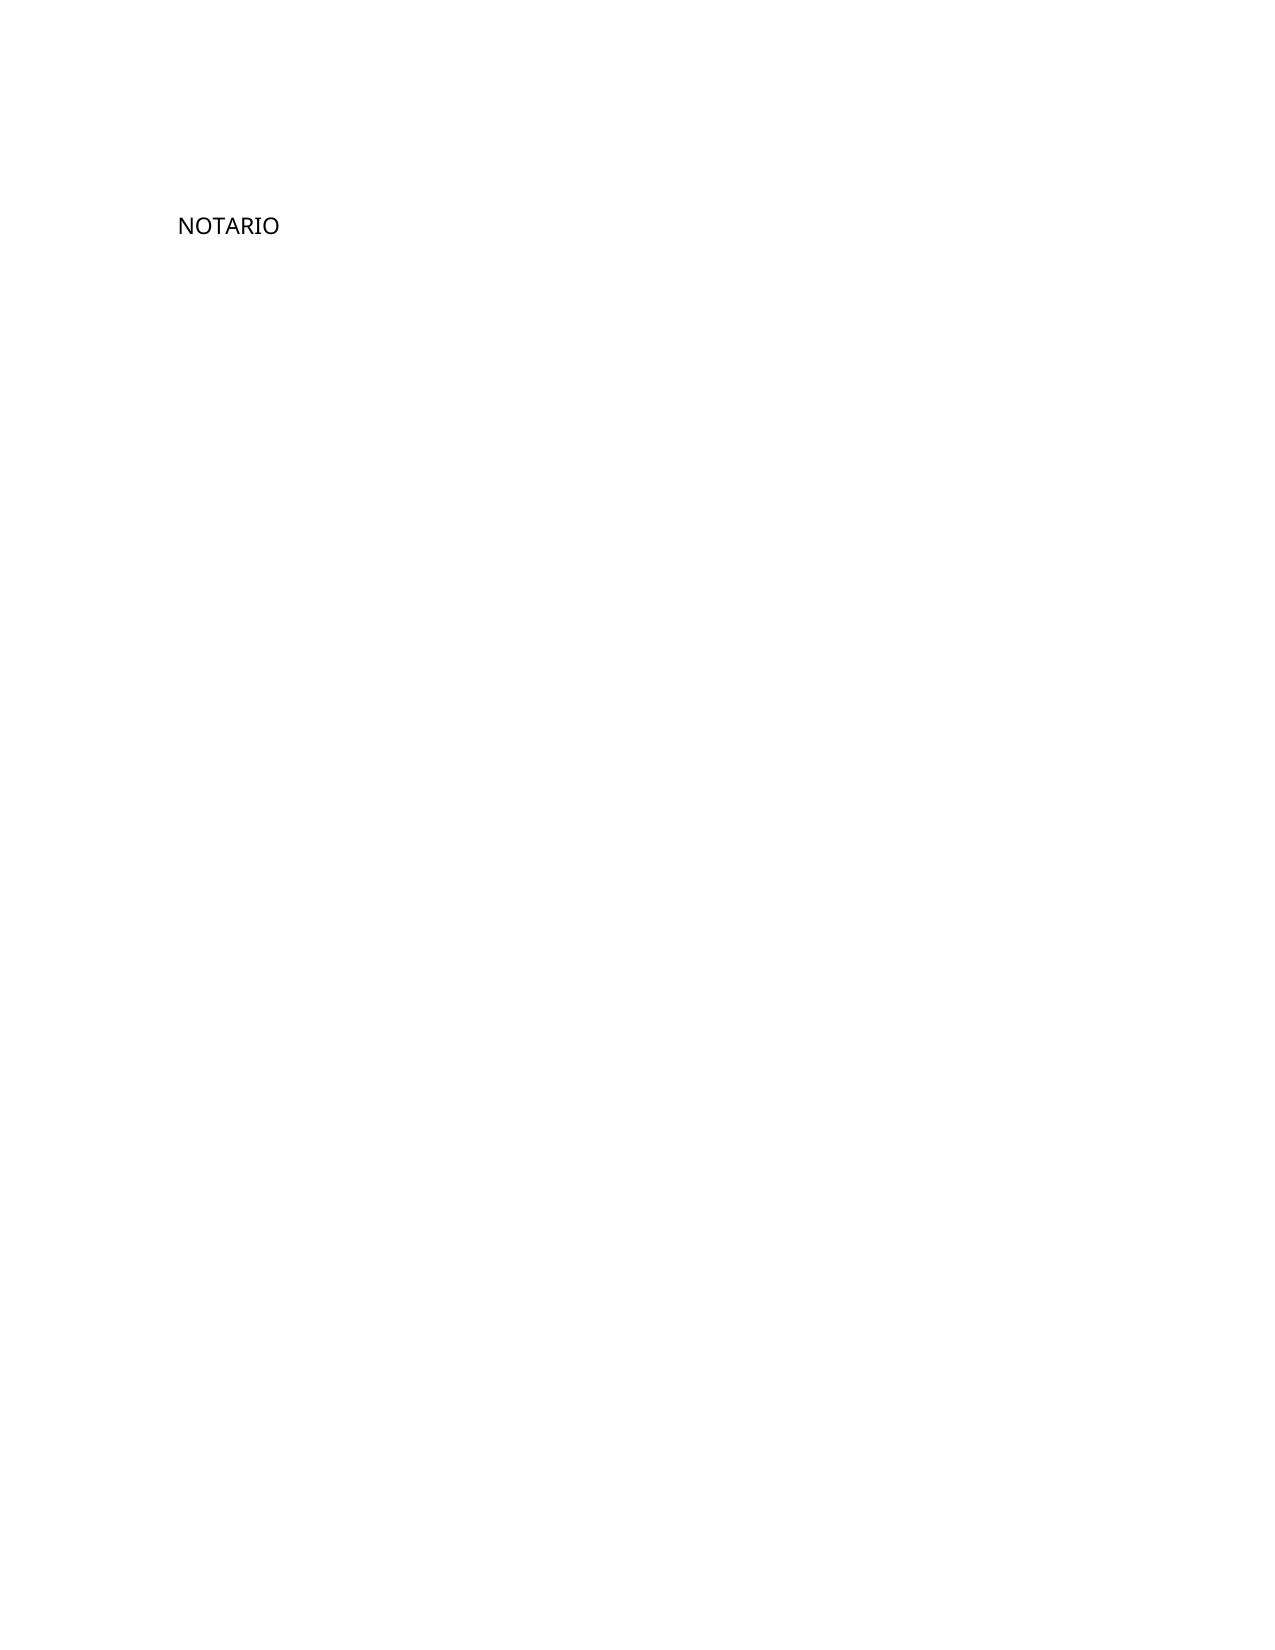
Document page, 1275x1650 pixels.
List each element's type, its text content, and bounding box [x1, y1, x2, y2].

text NOTARIO [177, 210, 1098, 241]
